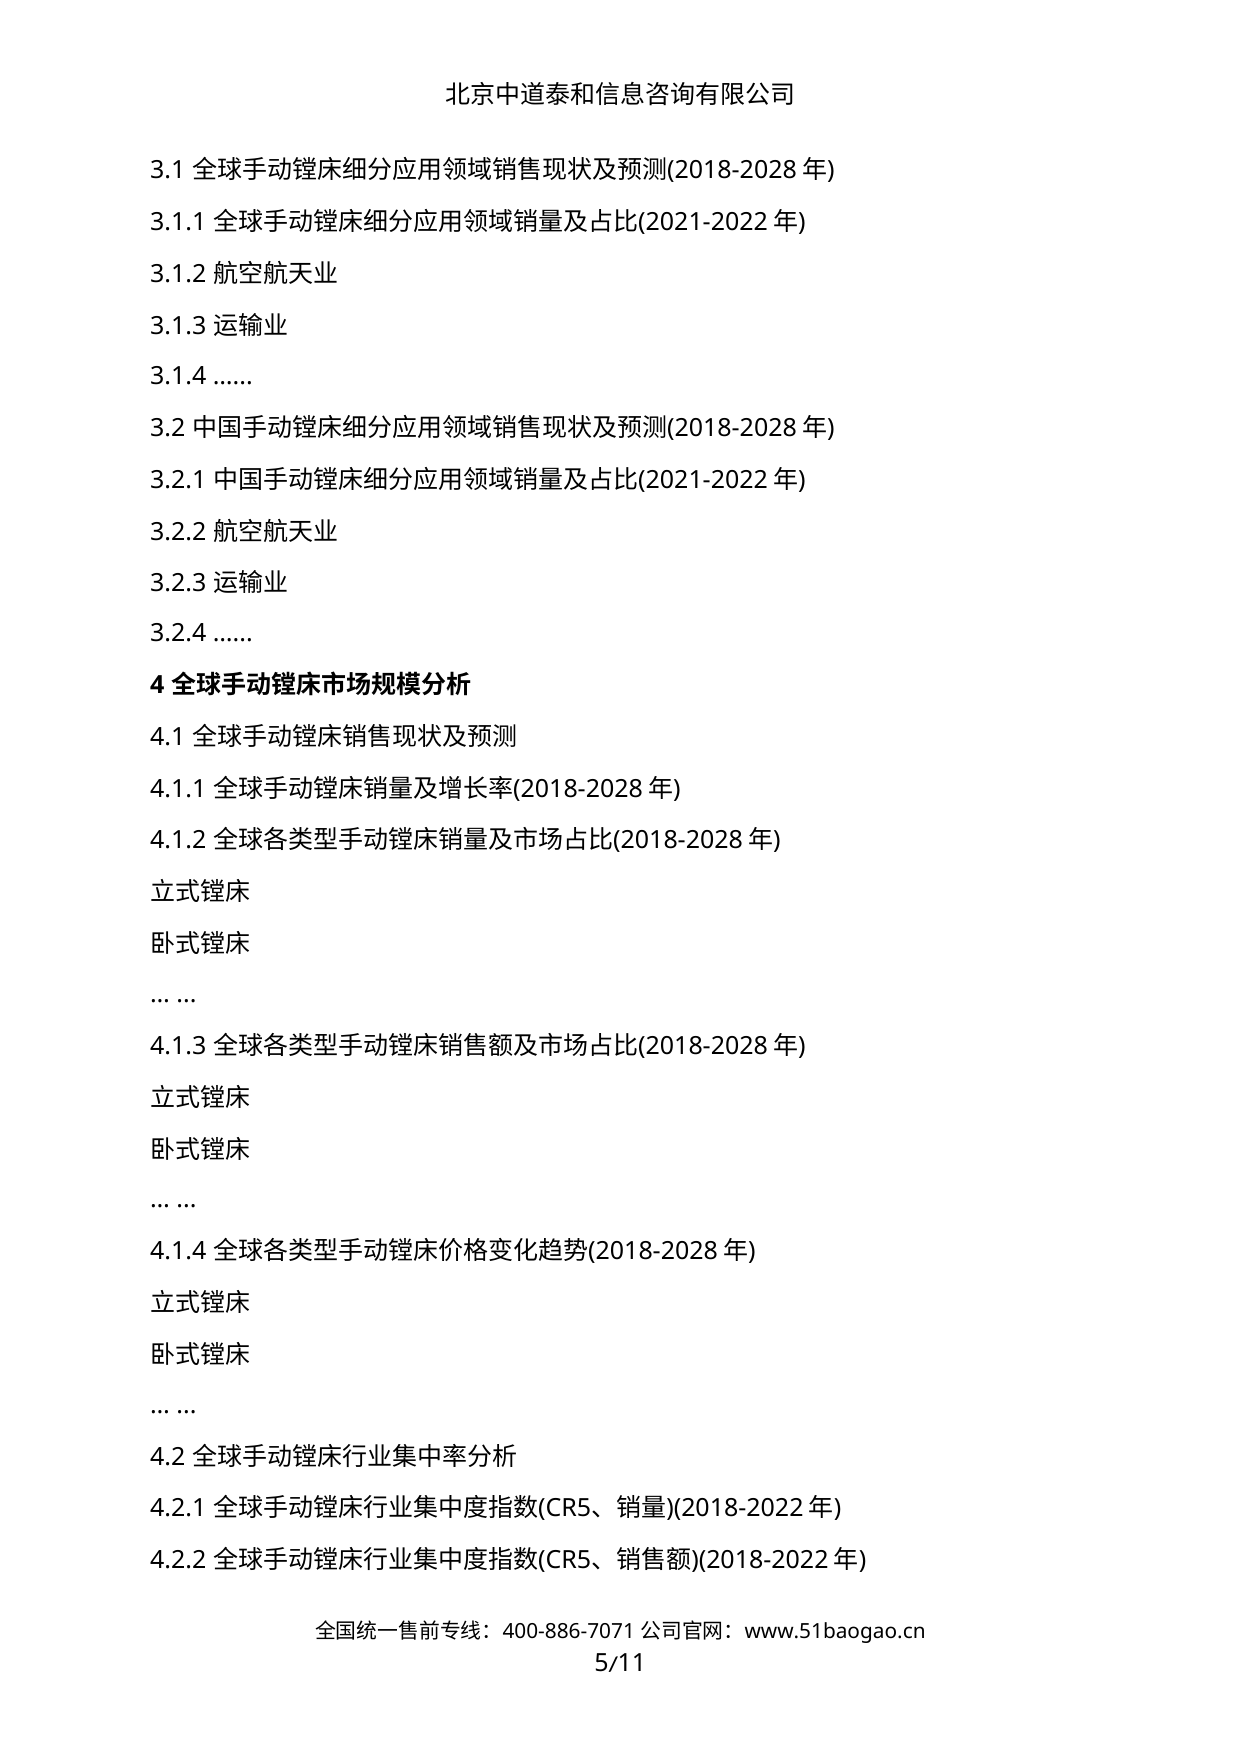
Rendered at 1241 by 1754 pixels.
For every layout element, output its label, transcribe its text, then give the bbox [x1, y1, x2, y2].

text 立式镗床 [150, 1282, 1090, 1319]
text 卧式镗床 [150, 1129, 1090, 1165]
text 卧式镗床 [150, 1334, 1090, 1371]
text 3.2.4 …... [150, 615, 1090, 649]
text 卧式镗床 [150, 924, 1090, 960]
text 4.2.1 全球手动镗床行业集中度指数(CR5、销量)(2018-2022年) [150, 1488, 1090, 1524]
text 4.1.1 全球手动镗床销量及增长率(2018-2028年) [150, 768, 1090, 804]
text 3.2 中国手动镗床细分应用领域销售现状及预测(2018-2028年) [150, 407, 1090, 443]
text 4.1.2 全球各类型手动镗床销量及市场占比(2018-2028年) [150, 820, 1090, 856]
text 3.1.4 …... [150, 357, 1090, 392]
text 3.2.3 运输业 [150, 563, 1090, 599]
text … ... [150, 1386, 1090, 1420]
text 4.1.4 全球各类型手动镗床价格变化趋势(2018-2028年) [150, 1231, 1090, 1267]
text 4.2.2 全球手动镗床行业集中度指数(CR5、销售额)(2018-2022年) [150, 1540, 1090, 1576]
text 4.1 全球手动镗床销售现状及预测 [150, 716, 1090, 752]
text … ... [150, 1181, 1090, 1215]
text 立式镗床 [150, 872, 1090, 908]
text 3.1.3 运输业 [150, 306, 1090, 342]
text … ... [150, 976, 1090, 1010]
text 3.1.1 全球手动镗床细分应用领域销量及占比(2021-2022年) [150, 202, 1090, 238]
text 3.1.2 航空航天业 [150, 254, 1090, 290]
text 4.2 全球手动镗床行业集中率分析 [150, 1436, 1090, 1472]
text 3.2.2 航空航天业 [150, 511, 1090, 547]
text 4.1.3 全球各类型手动镗床销售额及市场占比(2018-2028年) [150, 1025, 1090, 1062]
text 3.1 全球手动镗床细分应用领域销售现状及预测(2018-2028年) [150, 150, 1090, 186]
text 立式镗床 [150, 1077, 1090, 1113]
text 4 全球手动镗床市场规模分析 [150, 664, 1090, 701]
text 3.2.1 中国手动镗床细分应用领域销量及占比(2021-2022年) [150, 459, 1090, 495]
